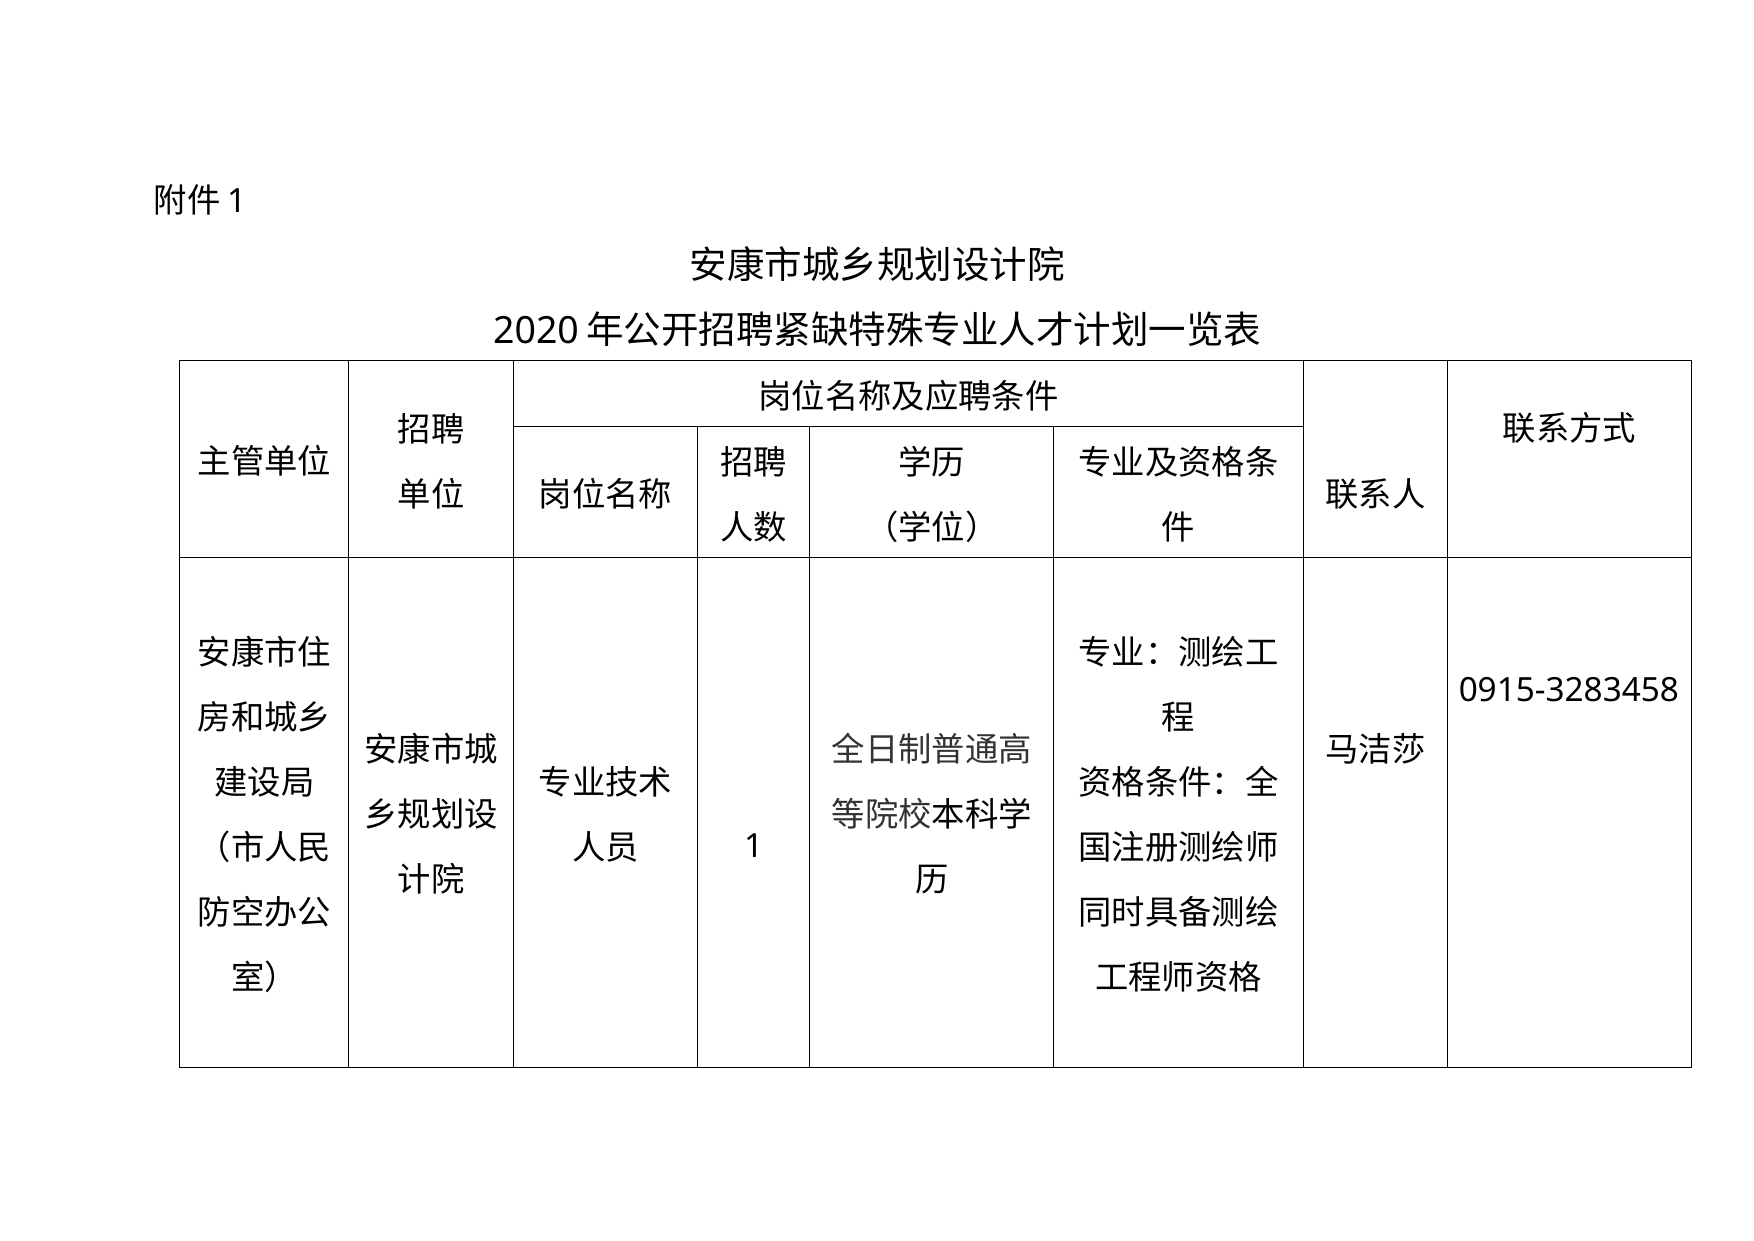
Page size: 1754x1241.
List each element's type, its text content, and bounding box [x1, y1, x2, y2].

text 2020年公开招聘紧缺特殊专业人才计划一览表 [153, 295, 1600, 360]
table_cell 安康市住房和城乡建设局（市人民防空办公室） [180, 558, 348, 1067]
table_cell 学历 （学位） [810, 427, 1053, 557]
table_header 岗位名称及应聘条件 [514, 361, 1303, 426]
table_header 主管单位 [180, 361, 348, 557]
table_cell 岗位名称 [514, 427, 697, 557]
table_header 招聘 单位 [349, 361, 513, 557]
table_cell 专业：测绘工程 资格条件：全国注册测绘师同时具备测绘工程师资格 [1054, 558, 1303, 1067]
table_cell 1 [698, 558, 809, 1067]
table_cell 0915-3283458 [1448, 558, 1691, 1067]
table_header 联系方式 [1448, 361, 1691, 557]
table_cell 招聘人数 [698, 427, 809, 557]
table_cell 专业及资格条件 [1054, 427, 1303, 557]
table_header 联系人 [1304, 361, 1447, 557]
table_cell 专业技术人员 [514, 558, 697, 1067]
table_cell 全日制普通高等院校本科学历 [810, 558, 1053, 1067]
table_cell 马洁莎 [1304, 558, 1447, 1067]
text 安康市城乡规划设计院 [153, 230, 1600, 295]
text 附件1 [153, 165, 1600, 230]
table_cell 安康市城乡规划设计院 [349, 558, 513, 1067]
